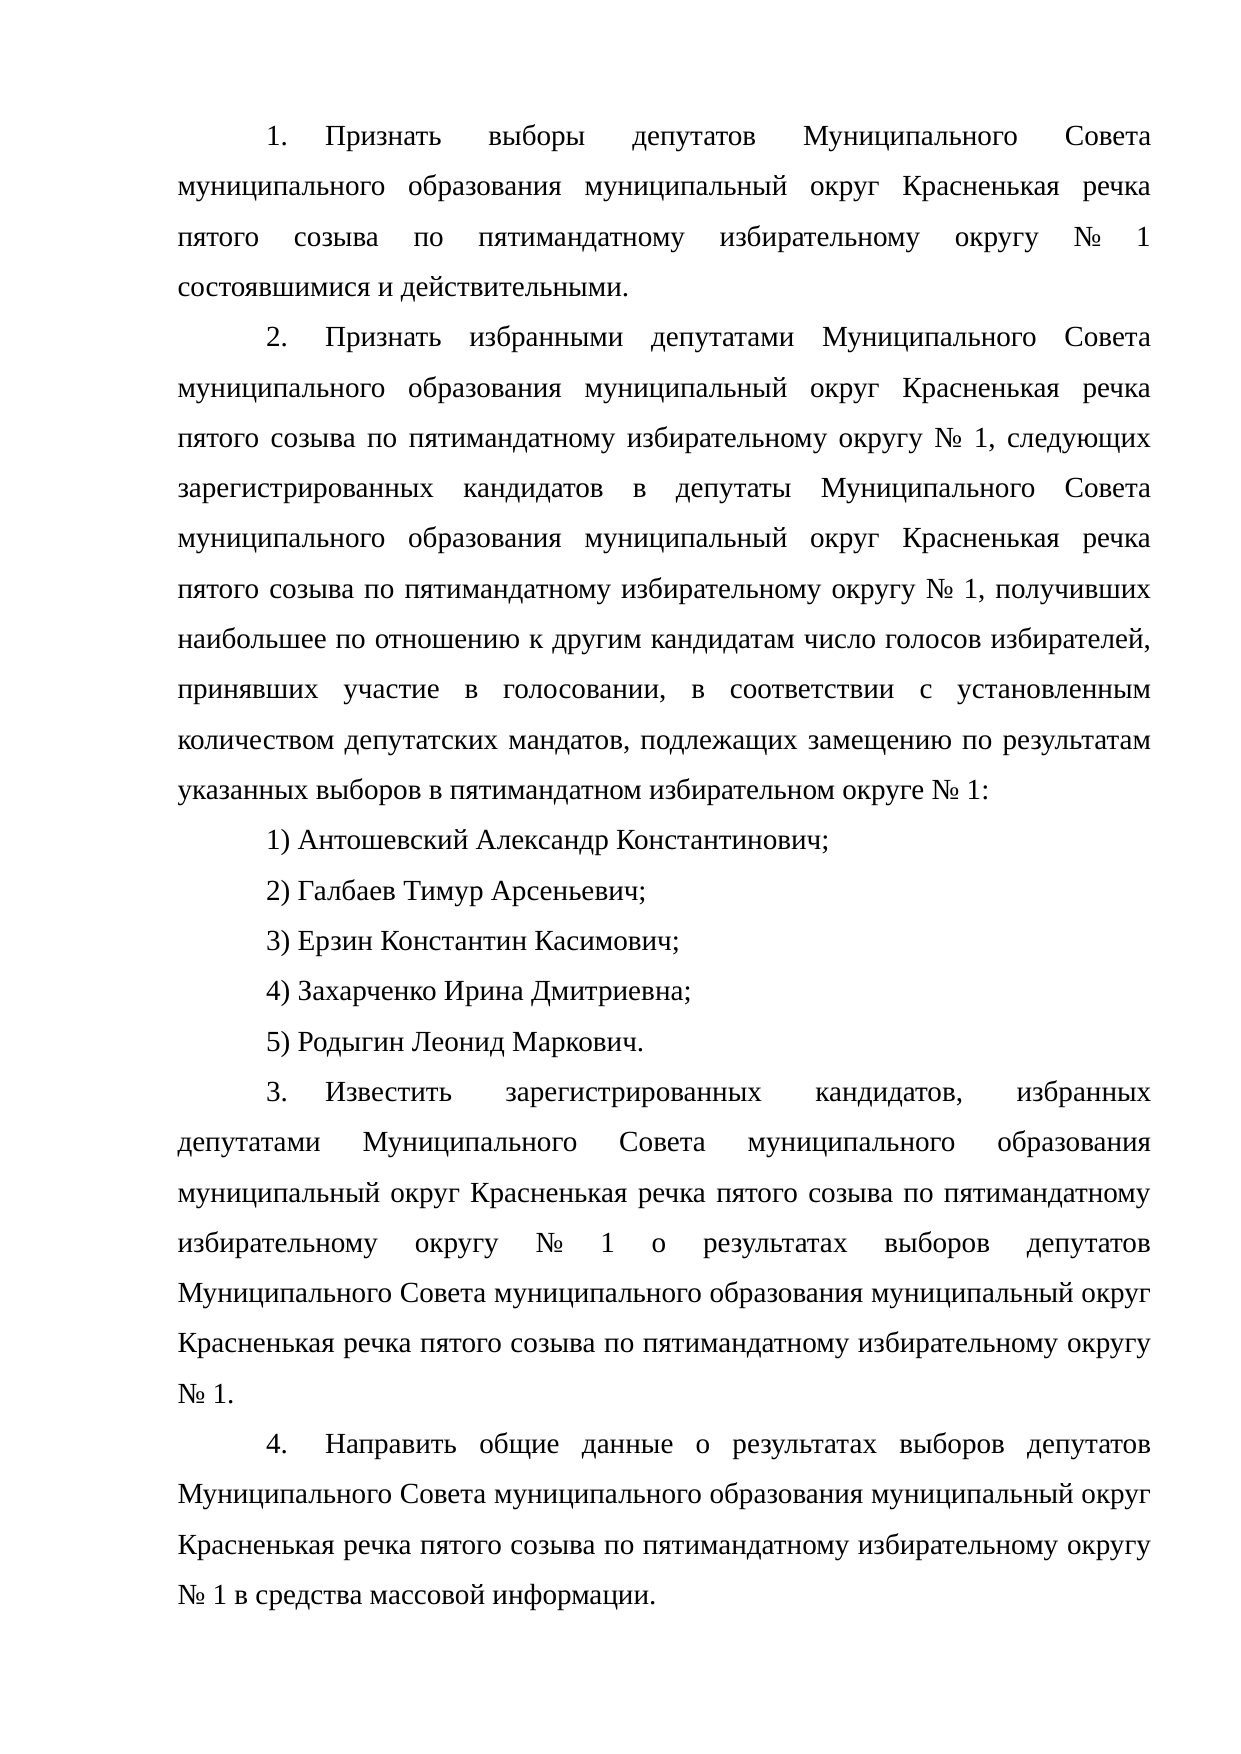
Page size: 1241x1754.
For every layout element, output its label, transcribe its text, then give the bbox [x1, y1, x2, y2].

list Признать избранными депутатами Муниципального Совета муниципального образования муниципальный округ Красненькая речка пятого созыва по пятимандатному избирательному округу № 1, следующих зарегистрированных кандидатов в депутаты Муниципального Совета муниципального образования муниципальный округ Красненькая речка пятого созыва по пятимандатному избирательному округу № 1, получивших наибольшее по отношению к другим кандидатам число голосов избирателей, принявших участие в голосовании, в соответствии с установленным количеством депутатских мандатов, подлежащих замещению по результатам указанных выборов в пятимандатном избирательном округе № 1: [177, 319, 1152, 806]
list Известить зарегистрированных кандидатов, избранных депутатами Муниципального Совета муниципального образования муниципальный округ Красненькая речка пятого созыва по пятимандатному избирательному округу № 1 о результатах выборов депутатов Муниципального Совета муниципального образования муниципальный округ Красненькая речка пятого созыва по пятимандатному избирательному округу № 1. [177, 1074, 1152, 1409]
text 2) Галбаев Тимур Арсеньевич; [177, 873, 1152, 906]
text 4) Захарченко Ирина Дмитриевна; [177, 973, 1152, 1007]
list Признать выборы депутатов Муниципального Совета муниципального образования муниципальный округ Красненькая речка пятого созыва по пятимандатному избирательному округу № 1 состоявшимися и действительными. [177, 118, 1152, 303]
text 5) Родыгин Леонид Маркович. [177, 1024, 1152, 1057]
list Направить общие данные о результатах выборов депутатов Муниципального Совета муниципального образования муниципальный округ Красненькая речка пятого созыва по пятимандатному избирательному округу № 1 в средства массовой информации. [177, 1426, 1152, 1611]
text 3) Ерзин Константин Касимович; [177, 923, 1152, 957]
text 1) Антошевский Александр Константинович; [177, 822, 1152, 856]
